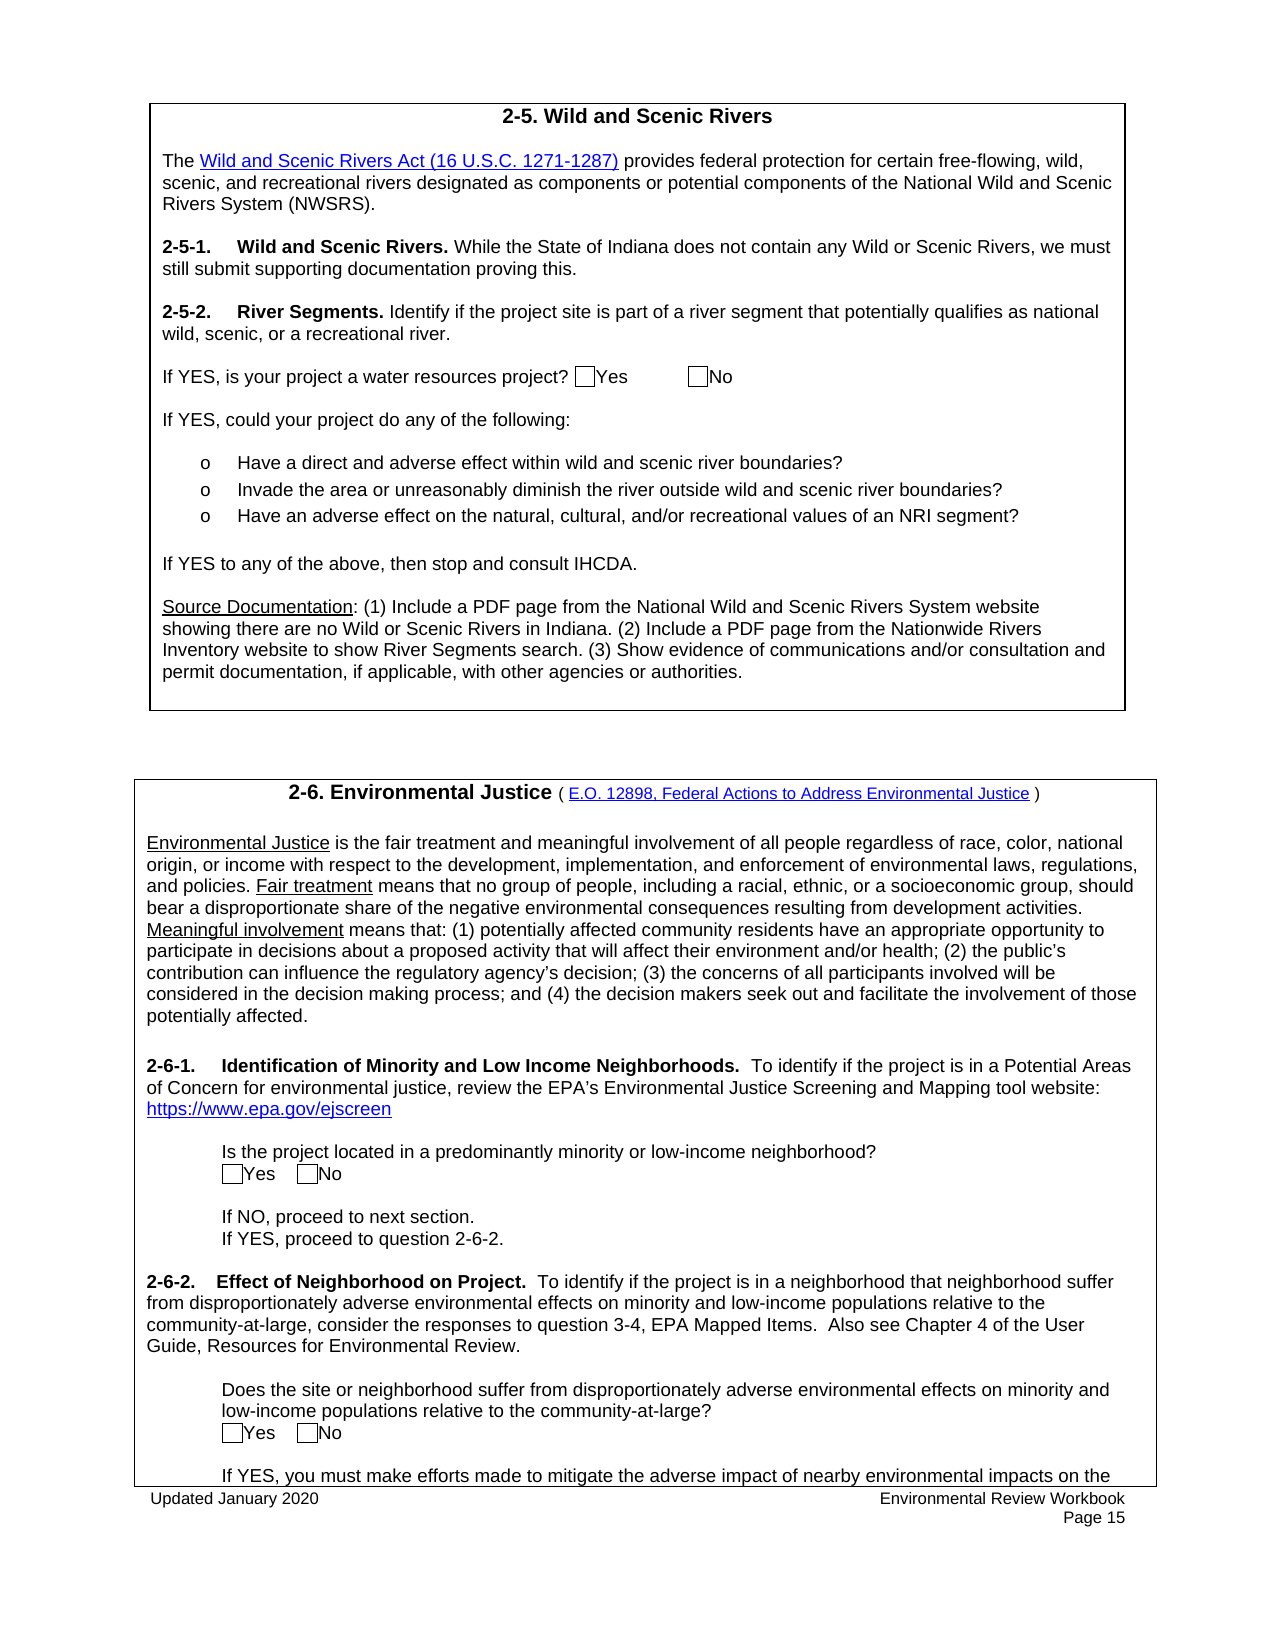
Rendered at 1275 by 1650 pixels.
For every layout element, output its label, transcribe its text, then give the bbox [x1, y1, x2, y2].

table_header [135, 780, 1156, 1486]
table_cell 2-5. Wild and Scenic Rivers The Wild and Scenic Rivers Act (16 U.S.C. 1271-1287) provides federal protection for certain free-flowing, wild, scenic, and recreational rivers designated as components or potential components of the National Wild and Scenic Rivers System (NWSRS). 2-5-1. Wild and Scenic Rivers. While the State of Indiana does not contain any Wild or Scenic Rivers, we must still submit supporting documentation proving this. 2-5-2. River Segments. Identify if the project site is part of a river segment that potentially qualifies as national wild, scenic, or a recreational river. If YES, is your project a water resources project? Yes No If YES, could your project do any of the following: Have a direct and adverse effect within wild and scenic river boundaries? Invade the area or unreasonably diminish the river outside wild and scenic river boundaries? Have an adverse effect on the natural, cultural, and/or recreational values of an NRI segment? If YES to any of the above, then stop and consult IHCDA. Source Documentation: (1) Include a PDF page from the National Wild and Scenic Rivers System website showing there are no Wild or Scenic Rivers in Indiana. (2) Include a PDF page from the Nationwide Rivers Inventory website to show River Segments search. (3) Show evidence of communications and/or consultation and permit documentation, if applicable, with other agencies or authorities. [151, 104, 1124, 710]
